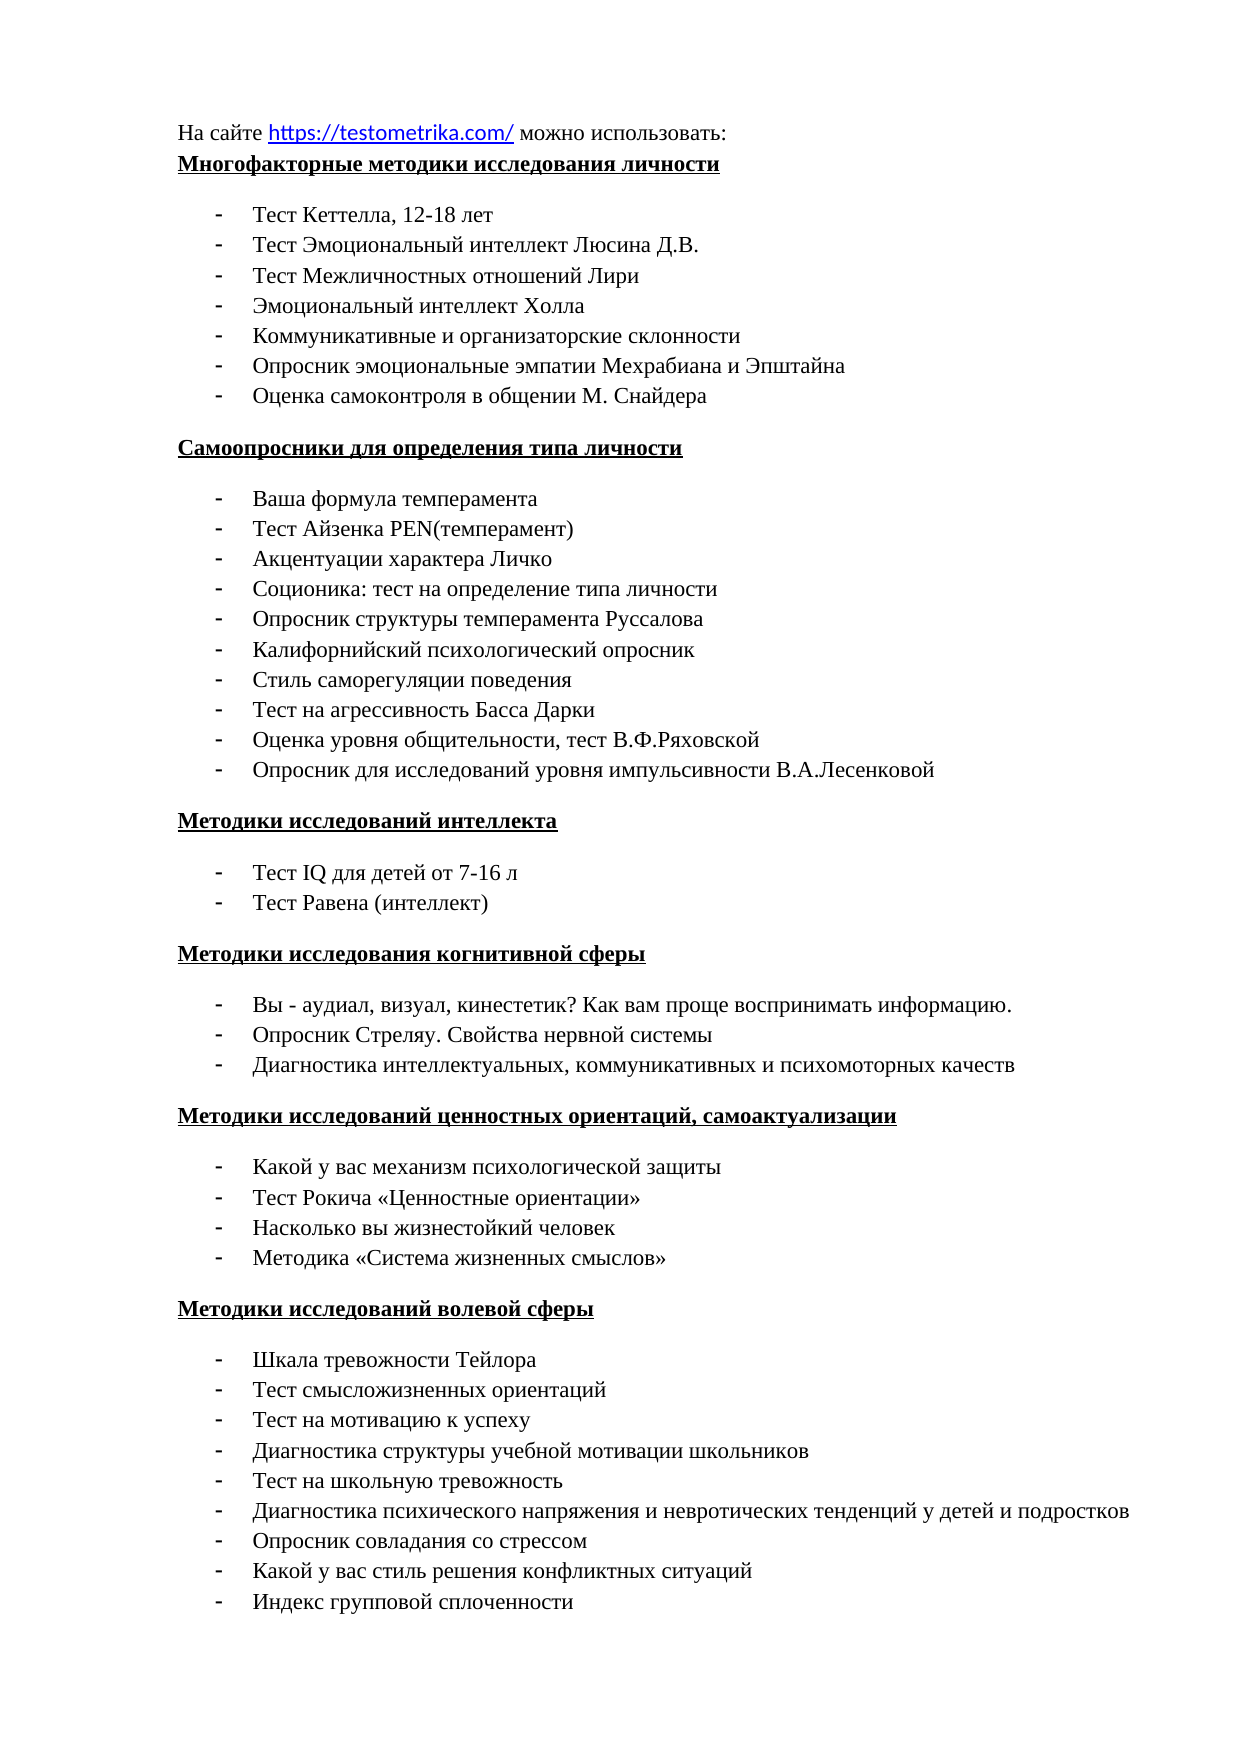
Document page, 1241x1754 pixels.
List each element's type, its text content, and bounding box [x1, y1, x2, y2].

text Методики исследований ценностных ориентаций, самоактуализации [177, 1102, 1152, 1129]
list Тест Межличностных отношений Лири [215, 262, 1152, 288]
list Опросник структуры темперамента Руссалова [215, 606, 1152, 632]
list Калифорнийский психологический опросник [215, 636, 1152, 662]
list Диагностика интеллектуальных, коммуникативных и психомоторных качеств [215, 1051, 1152, 1078]
text Методики исследований волевой сферы [177, 1295, 1152, 1321]
list Акцентуации характера Личко [215, 545, 1152, 571]
list Оценка самоконтроля в общении М. Снайдера [215, 383, 1152, 409]
list Оценка уровня общительности, тест В.Ф.Ряховской [215, 726, 1152, 753]
text Многофакторные методики исследования личности [177, 150, 1152, 177]
list Соционика: тест на определение типа личности [215, 575, 1152, 602]
text Самоопросники для определения типа личности [177, 434, 1152, 460]
list Тест смысложизненных ориентаций [215, 1376, 1152, 1403]
list Тест Рокича «Ценностные ориентации» [215, 1184, 1152, 1210]
list Тест Равена (интеллект) [215, 889, 1152, 915]
list Тест IQ для детей от 7-16 л [215, 859, 1152, 885]
list Индекс групповой сплоченности [215, 1588, 1152, 1614]
list Опросник Стреляу. Свойства нервной системы [215, 1021, 1152, 1047]
list Опросник эмоциональные эмпатии Мехрабиана и Эпштайна [215, 352, 1152, 379]
list Какой у вас механизм психологической защиты [215, 1153, 1152, 1180]
text На сайте https://testometrika.com/ можно использовать: [177, 118, 1152, 146]
list Тест на агрессивность Басса Дарки [215, 696, 1152, 722]
list Диагностика структуры учебной мотивации школьников [215, 1437, 1152, 1463]
list Ваша формула темперамента [215, 485, 1152, 511]
list Шкала тревожности Тейлора [215, 1346, 1152, 1372]
list Тест Эмоциональный интеллект Люсина Д.В. [215, 232, 1152, 258]
list Тест Айзенка PEN(темперамент) [215, 515, 1152, 541]
list Тест Кеттелла, 12-18 лет [215, 201, 1152, 228]
list Эмоциональный интеллект Холла [215, 292, 1152, 318]
list Насколько вы жизнестойкий человек [215, 1214, 1152, 1240]
list Опросник для исследований уровня импульсивности В.А.Лесенковой [215, 757, 1152, 783]
list Коммуникативные и организаторские склонности [215, 322, 1152, 348]
list Стиль саморегуляции поведения [215, 666, 1152, 692]
text Методики исследований интеллекта [177, 808, 1152, 834]
text Методики исследования когнитивной сферы [177, 940, 1152, 966]
list Тест на школьную тревожность [215, 1467, 1152, 1493]
list Вы - аудиал, визуал, кинестетик? Как вам проще воспринимать информацию. [215, 991, 1152, 1017]
list Методика «Система жизненных смыслов» [215, 1244, 1152, 1270]
list Опросник совладания со стрессом [215, 1527, 1152, 1554]
list Какой у вас стиль решения конфликтных ситуаций [215, 1558, 1152, 1584]
list Тест на мотивацию к успеху [215, 1407, 1152, 1433]
list Диагностика психического напряжения и невротических тенденций у детей и подростков [215, 1497, 1152, 1523]
